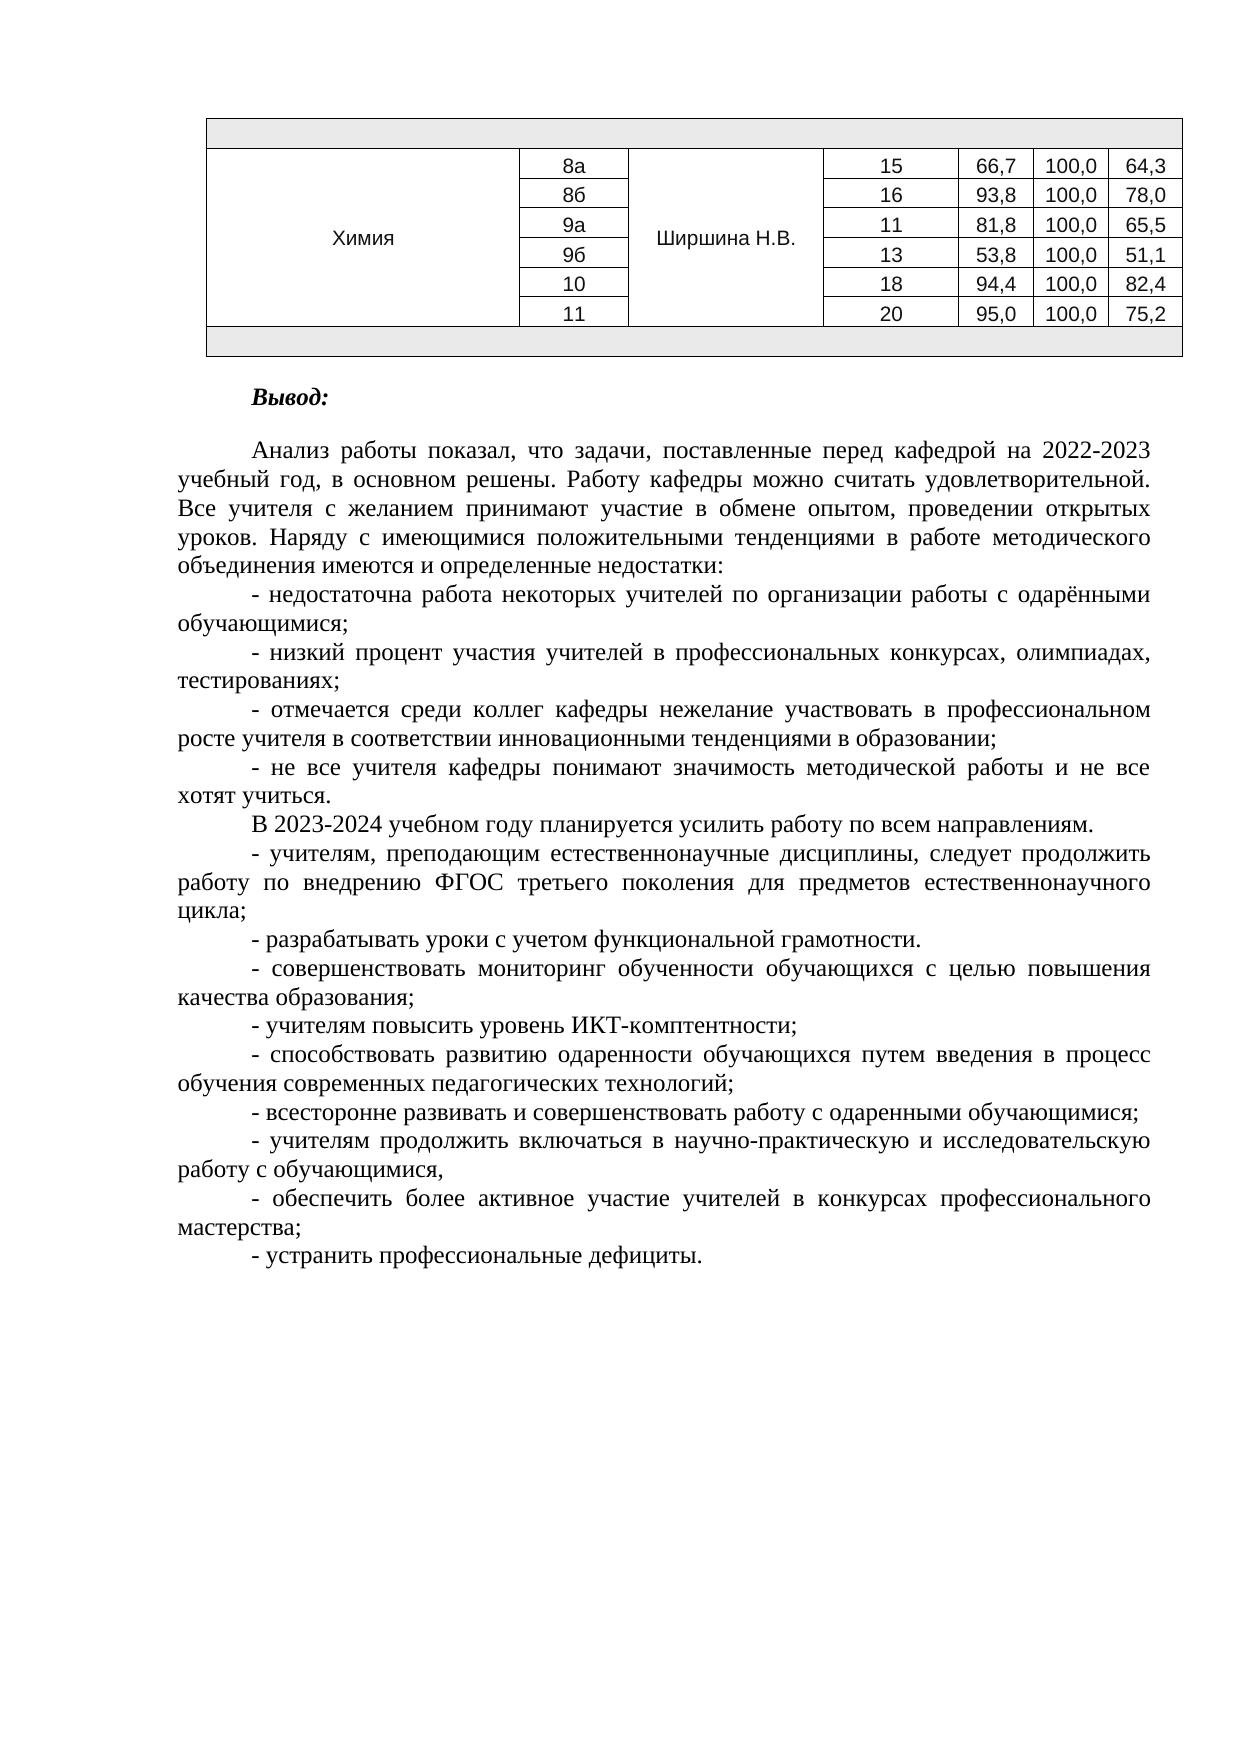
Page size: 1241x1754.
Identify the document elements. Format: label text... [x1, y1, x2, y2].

text - разрабатывать уроки с учетом функциональной грамотности. [177, 924, 1152, 953]
text - совершенствовать мониторинг обученности обучающихся с целью повышения качества образования; [177, 953, 1152, 1010]
text - учителям повысить уровень ИКТ-комптентности; [177, 1010, 1152, 1039]
table_cell 100,0 [1034, 297, 1108, 326]
text Анализ работы показал, что задачи, поставленные перед кафедрой на 2022-2023 учебный год, в основном решены. Работу кафедры можно считать удовлетворительной. Все учителя с желанием принимают участие в обмене опытом, проведении открытых уроков. Наряду с имеющимися положительными тенденциями в работе методического объединения имеются и определенные недостатки: [177, 435, 1152, 579]
table_cell 18 [824, 268, 958, 296]
table_cell 65,5 [1109, 208, 1182, 237]
table_cell 13 [824, 238, 958, 267]
table_cell 100,0 [1034, 238, 1108, 267]
table_cell 100,0 [1034, 149, 1108, 177]
table_cell 9а [520, 208, 628, 237]
table_cell 8а [520, 149, 628, 177]
text - отмечается среди коллег кафедры нежелание участвовать в профессиональном росте учителя в соответствии инновационными тенденциями в образовании; [177, 694, 1152, 752]
table_cell 82,4 [1109, 268, 1182, 296]
text В 2023-2024 учебном году планируется усилить работу по всем направлениям. [177, 809, 1152, 838]
table_cell 15 [824, 149, 958, 177]
table_cell 53,8 [959, 238, 1033, 267]
text - всесторонне развивать и совершенствовать работу с одаренными обучающимися; [177, 1097, 1152, 1125]
table_cell Химия [207, 149, 519, 326]
table_cell 8б [520, 179, 628, 207]
table_cell 10 [520, 268, 628, 296]
table_cell [207, 327, 1182, 356]
table_cell [207, 119, 1182, 148]
table_cell 100,0 [1034, 268, 1108, 296]
table_cell 11 [520, 297, 628, 326]
text Вывод: [177, 382, 1152, 410]
table_cell 64,3 [1109, 149, 1182, 177]
table_cell 75,2 [1109, 297, 1182, 326]
table_cell 16 [824, 179, 958, 207]
table_cell 20 [824, 297, 958, 326]
text - низкий процент участия учителей в профессиональных конкурсах, олимпиадах, тестированиях; [177, 637, 1152, 694]
table_cell 66,7 [959, 149, 1033, 177]
table_cell 95,0 [959, 297, 1033, 326]
table_cell 100,0 [1034, 208, 1108, 237]
table_cell Ширшина Н.В. [629, 149, 823, 326]
table_cell 81,8 [959, 208, 1033, 237]
text - способствовать развитию одаренности обучающихся путем введения в процесс обучения современных педагогических технологий; [177, 1039, 1152, 1097]
table_cell 100,0 [1034, 179, 1108, 207]
table_cell 9б [520, 238, 628, 267]
text - учителям, преподающим естественнонаучные дисциплины, следует продолжить работу по внедрению ФГОС третьего поколения для предметов естественнонаучного цикла; [177, 838, 1152, 924]
table_cell 94,4 [959, 268, 1033, 296]
text - обеспечить более активное участие учителей в конкурсах профессионального мастерства; [177, 1183, 1152, 1240]
text - устранить профессиональные дефициты. [177, 1240, 1152, 1269]
table_cell 78,0 [1109, 179, 1182, 207]
text - не все учителя кафедры понимают значимость методической работы и не все хотят учиться. [177, 752, 1152, 809]
text - учителям продолжить включаться в научно-практическую и исследовательскую работу с обучающимися, [177, 1125, 1152, 1183]
table_cell 11 [824, 208, 958, 237]
table_cell 93,8 [959, 179, 1033, 207]
table_cell 51,1 [1109, 238, 1182, 267]
text - недостаточна работа некоторых учителей по организации работы с одарёнными обучающимися; [177, 579, 1152, 637]
